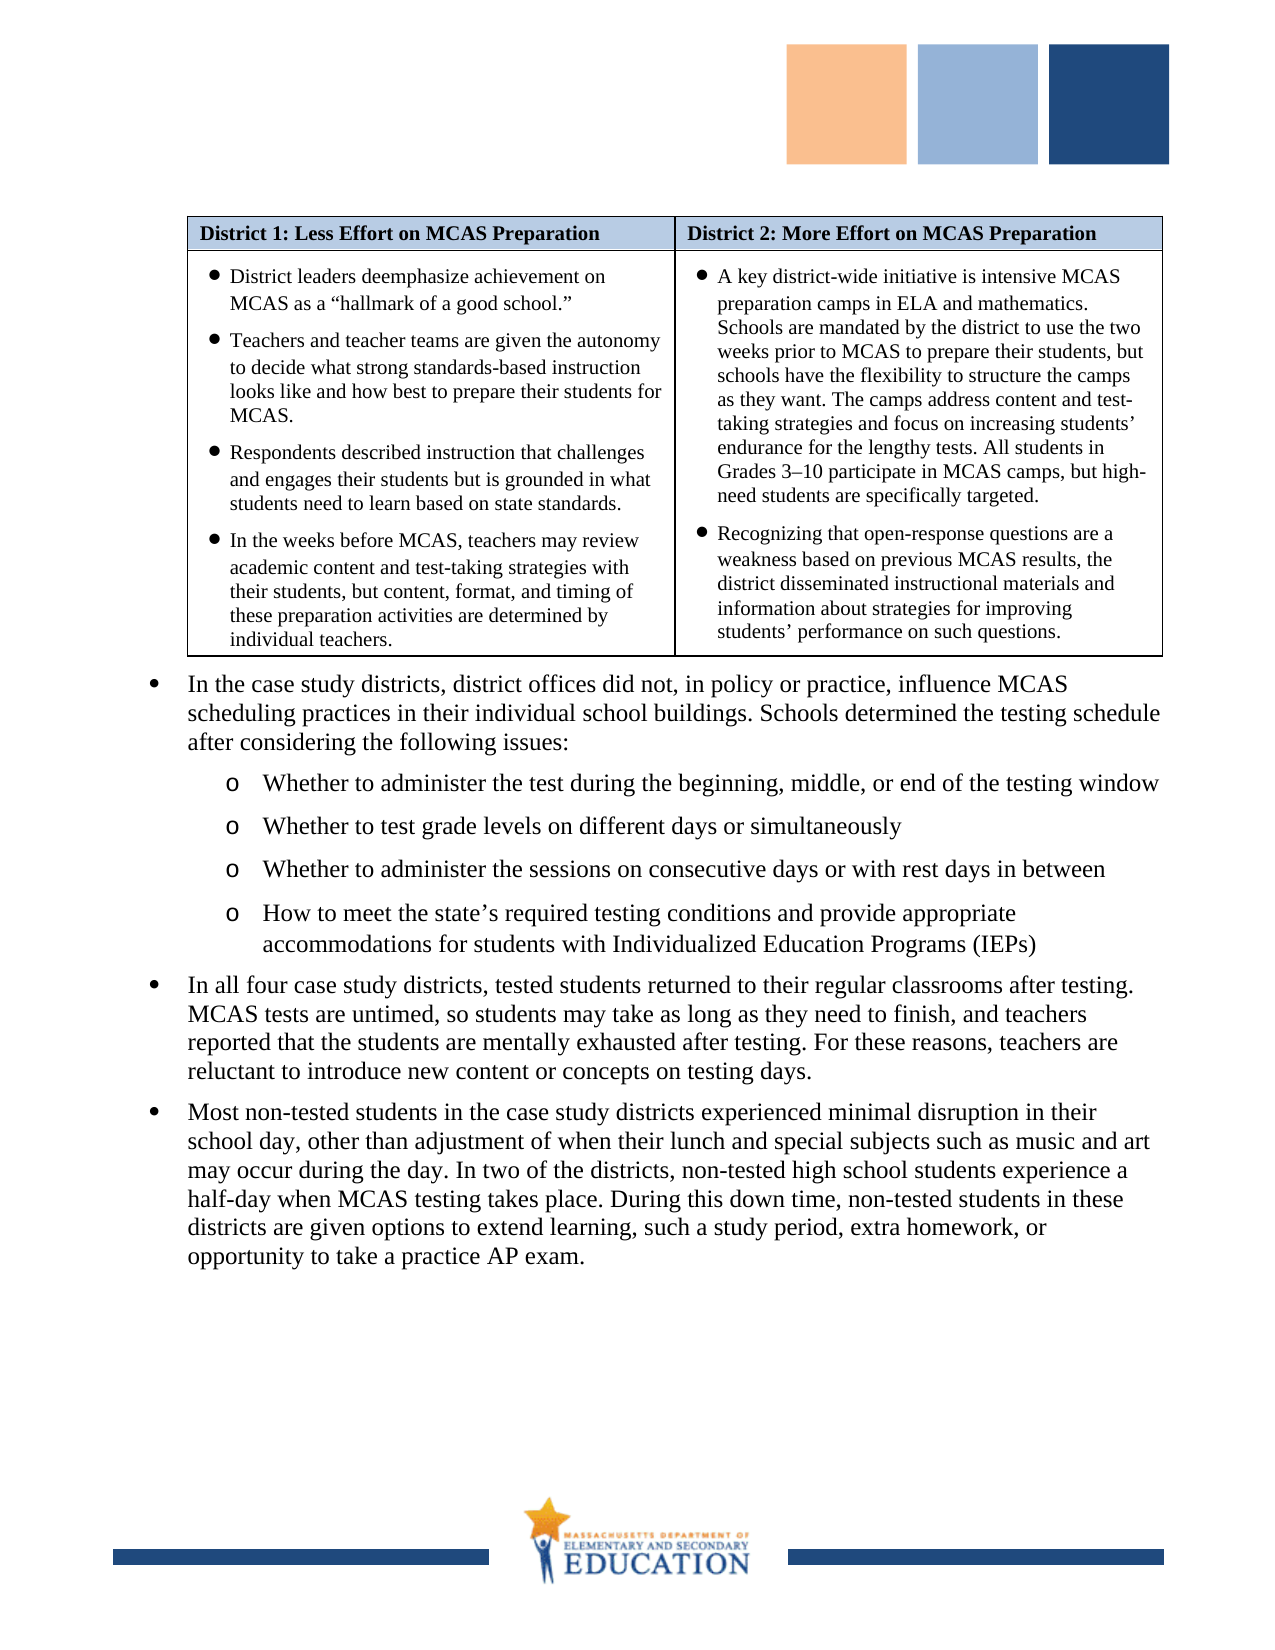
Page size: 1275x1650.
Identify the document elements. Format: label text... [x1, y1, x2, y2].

table_header District 2: More Effort on MCAS Preparation [676, 217, 1162, 249]
list Whether to administer the sessions on consecutive days or with rest days in between [225, 854, 1162, 885]
list Whether to administer the test during the beginning, middle, or end of the testing window [225, 768, 1162, 799]
list Most non-tested students in the case study districts experienced minimal disruption in their school day, other than adjustment of when their lunch and special subjects such as music and art may occur during the day. In two of the districts, non-tested high school students experience a half-day when MCAS testing takes place. During this down time, non-tested students in these districts are given options to extend learning, such a study period, extra homework, or opportunity to take a practice AP exam. [150, 1097, 1162, 1270]
list In the case study districts, district offices did not, in policy or practice, influence MCAS scheduling practices in their individual school buildings. Schools determined the testing schedule after considering the following issues: [150, 669, 1162, 755]
table_cell A key district-wide initiative is intensive MCAS preparation camps in ELA and mathematics. Schools are mandated by the district to use the two weeks prior to MCAS to prepare their students, but schools have the flexibility to structure the camps as they want. The camps address content and test-taking strategies and focus on increasing students’ endurance for the lengthy tests. All students in Grades 3–10 participate in MCAS camps, but high-need students are specifically targeted. Recognizing that open-response questions are a weakness based on previous MCAS results, the district disseminated instructional materials and information about strategies for improving students’ performance on such questions. [676, 251, 1162, 655]
table_cell District leaders deemphasize achievement on MCAS as a “hallmark of a good school.” Teachers and teacher teams are given the autonomy to decide what strong standards-based instruction looks like and how best to prepare their students for MCAS. Respondents described instruction that challenges and engages their students but is grounded in what students need to learn based on state standards. In the weeks before MCAS, teachers may review academic content and test-taking strategies with their students, but content, format, and timing of these preparation activities are determined by individual teachers. [188, 251, 674, 655]
picture [519, 1487, 756, 1605]
list How to meet the state’s required testing conditions and provide appropriate accommodations for students with Individualized Education Programs (IEPs) [225, 898, 1162, 957]
list Whether to test grade levels on different days or simultaneously [225, 811, 1162, 842]
list In all four case study districts, tested students returned to their regular classrooms after testing. MCAS tests are untimed, so students may take as long as they need to finish, and teachers reported that the students are mentally exhausted after testing. For these reasons, teachers are reluctant to introduce new content or concepts on testing days. [150, 970, 1162, 1085]
table_header District 1: Less Effort on MCAS Preparation [188, 217, 674, 249]
